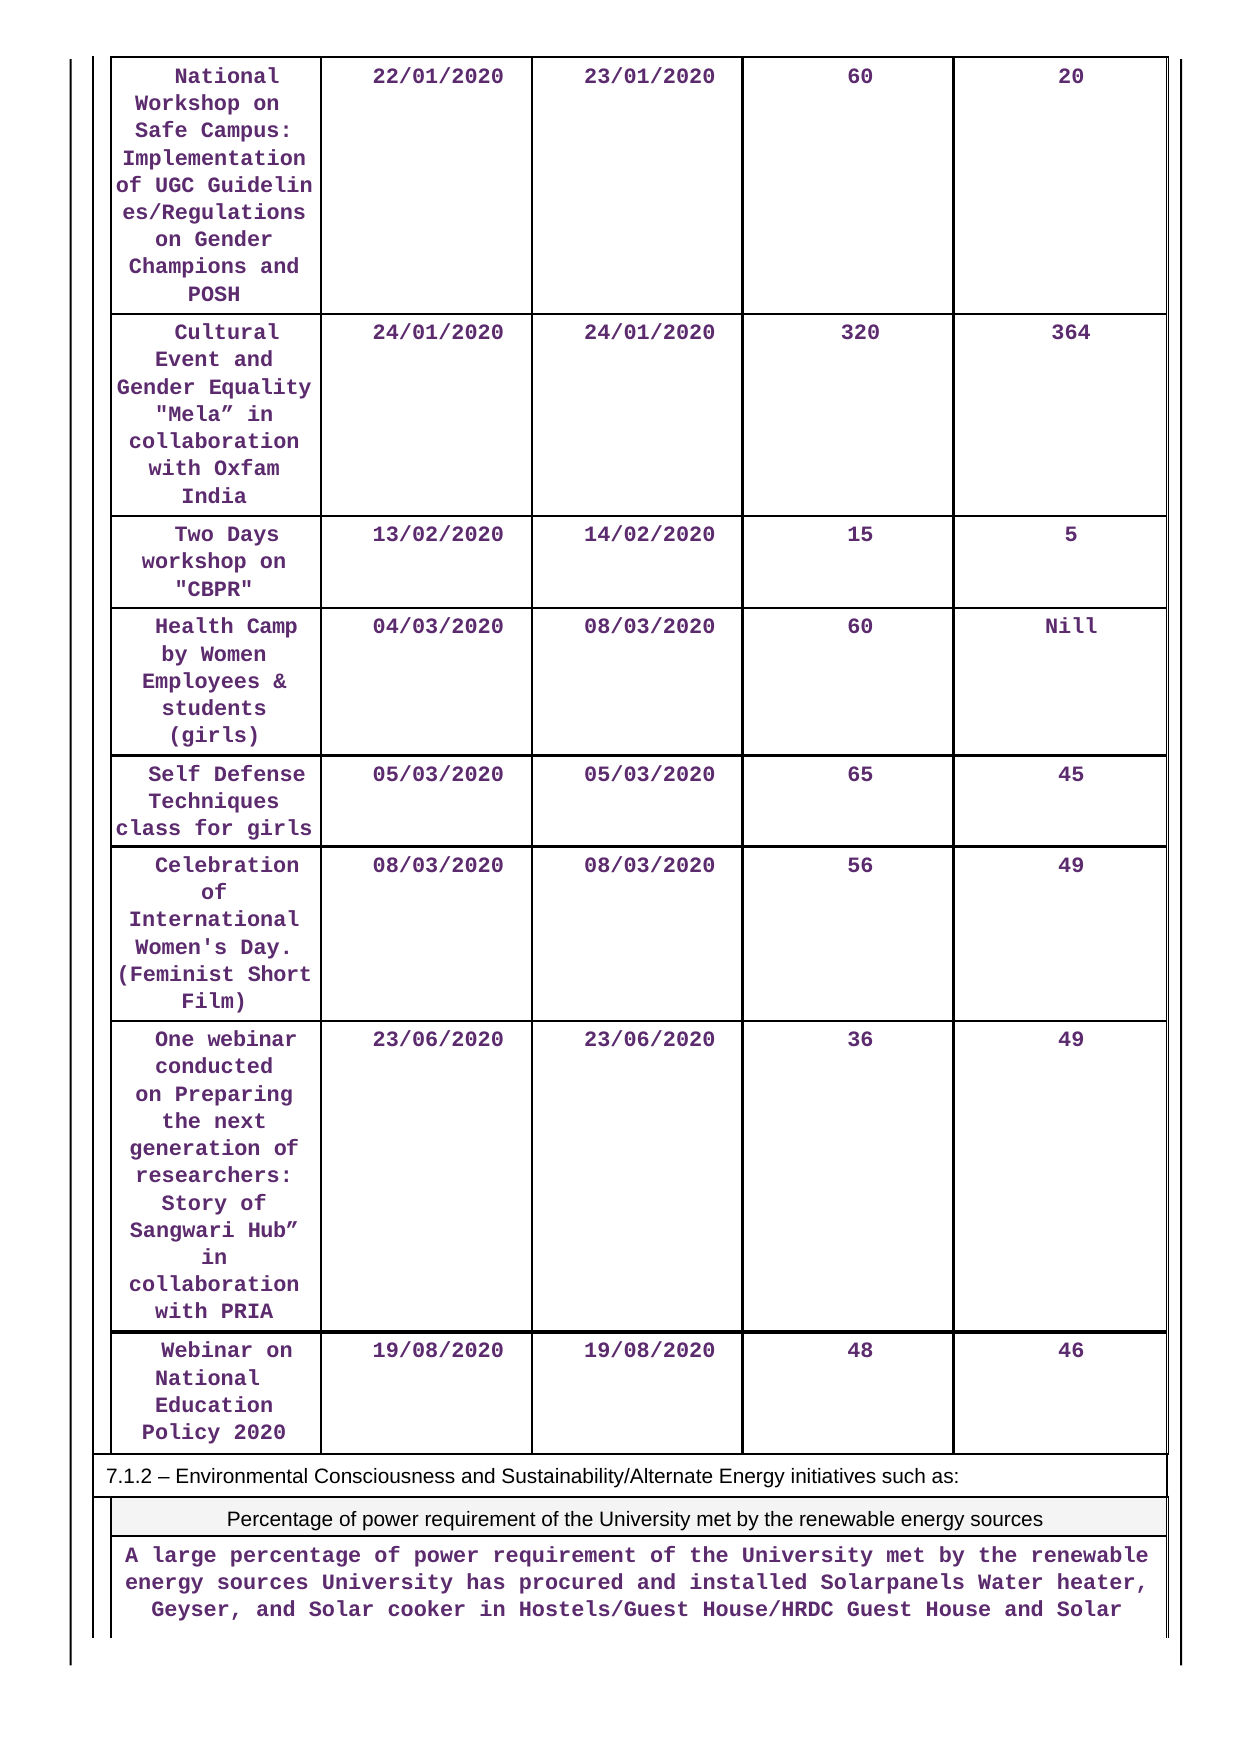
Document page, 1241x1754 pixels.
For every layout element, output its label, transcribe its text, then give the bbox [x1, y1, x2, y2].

table_cell 05/03/2020 [322, 757, 531, 845]
table_cell 08/03/2020 [533, 848, 741, 1020]
table_cell 08/03/2020 [533, 609, 741, 753]
table_cell 65 [744, 757, 952, 845]
table_cell 5 [955, 517, 1166, 607]
table_cell 45 [955, 757, 1166, 845]
table_cell Two Days workshop on "CBPR" [112, 517, 320, 607]
table_cell 19/08/2020 [533, 1334, 741, 1453]
table_cell Percentage of power requirement of the University met by the renewable energy sources [112, 1498, 1166, 1535]
table_cell 36 [744, 1022, 952, 1330]
table_cell Webinar on National Education Policy 2020 [112, 1334, 320, 1453]
table_cell 14/02/2020 [533, 517, 741, 607]
table_cell Self Defense Techniques class for girls [112, 757, 320, 845]
table_cell 23/06/2020 [322, 1022, 531, 1330]
table_cell 23/06/2020 [533, 1022, 741, 1330]
table_cell 24/01/2020 [322, 315, 531, 514]
table_cell 19/08/2020 [322, 1334, 531, 1453]
table_header National Workshop on Safe Campus: Implementation of UGC Guidelin es/Regulations on Gender Champions and POSH [112, 58, 320, 313]
table_cell 48 [744, 1334, 952, 1453]
table_cell Nill [955, 609, 1166, 753]
table_cell 05/03/2020 [533, 757, 741, 845]
table_cell 13/02/2020 [322, 517, 531, 607]
table_cell 08/03/2020 [322, 848, 531, 1020]
table_header 20 [955, 58, 1166, 313]
table_cell [94, 1498, 110, 1638]
table_cell 364 [955, 315, 1166, 514]
table_cell 04/03/2020 [322, 609, 531, 753]
table_cell 60 [744, 609, 952, 753]
table_cell 7.1.2 – Environmental Consciousness and Sustainability/Alternate Energy initiatives such as: [94, 1455, 1166, 1496]
table_header [94, 56, 110, 1453]
table_cell Health Camp by Women Employees & students (girls) [112, 609, 320, 753]
table_header 23/01/2020 [533, 58, 741, 313]
table_cell Celebration of International Women's Day. (Feminist Short Film) [112, 848, 320, 1020]
table_cell 24/01/2020 [533, 315, 741, 514]
table_cell 56 [744, 848, 952, 1020]
table_cell 49 [955, 848, 1166, 1020]
table_cell 49 [955, 1022, 1166, 1330]
table_cell 320 [744, 315, 952, 514]
table_cell 46 [955, 1334, 1166, 1453]
table_cell 15 [744, 517, 952, 607]
table_cell A large percentage of power requirement of the University met by the renewable energy sources University has procured and installed Solarpanels Water heater, Geyser, and Solar cooker in Hostels/Guest House/HRDC Guest House and Solar [112, 1537, 1166, 1638]
table_header 22/01/2020 [322, 58, 531, 313]
table_cell One webinar conducted on Preparing the next generation of researchers: Story of Sangwari Hub” in collaboration with PRIA [112, 1022, 320, 1330]
table_cell Cultural Event and Gender Equality "Mela” in collaboration with Oxfam India [112, 315, 320, 514]
table_header 60 [744, 58, 952, 313]
